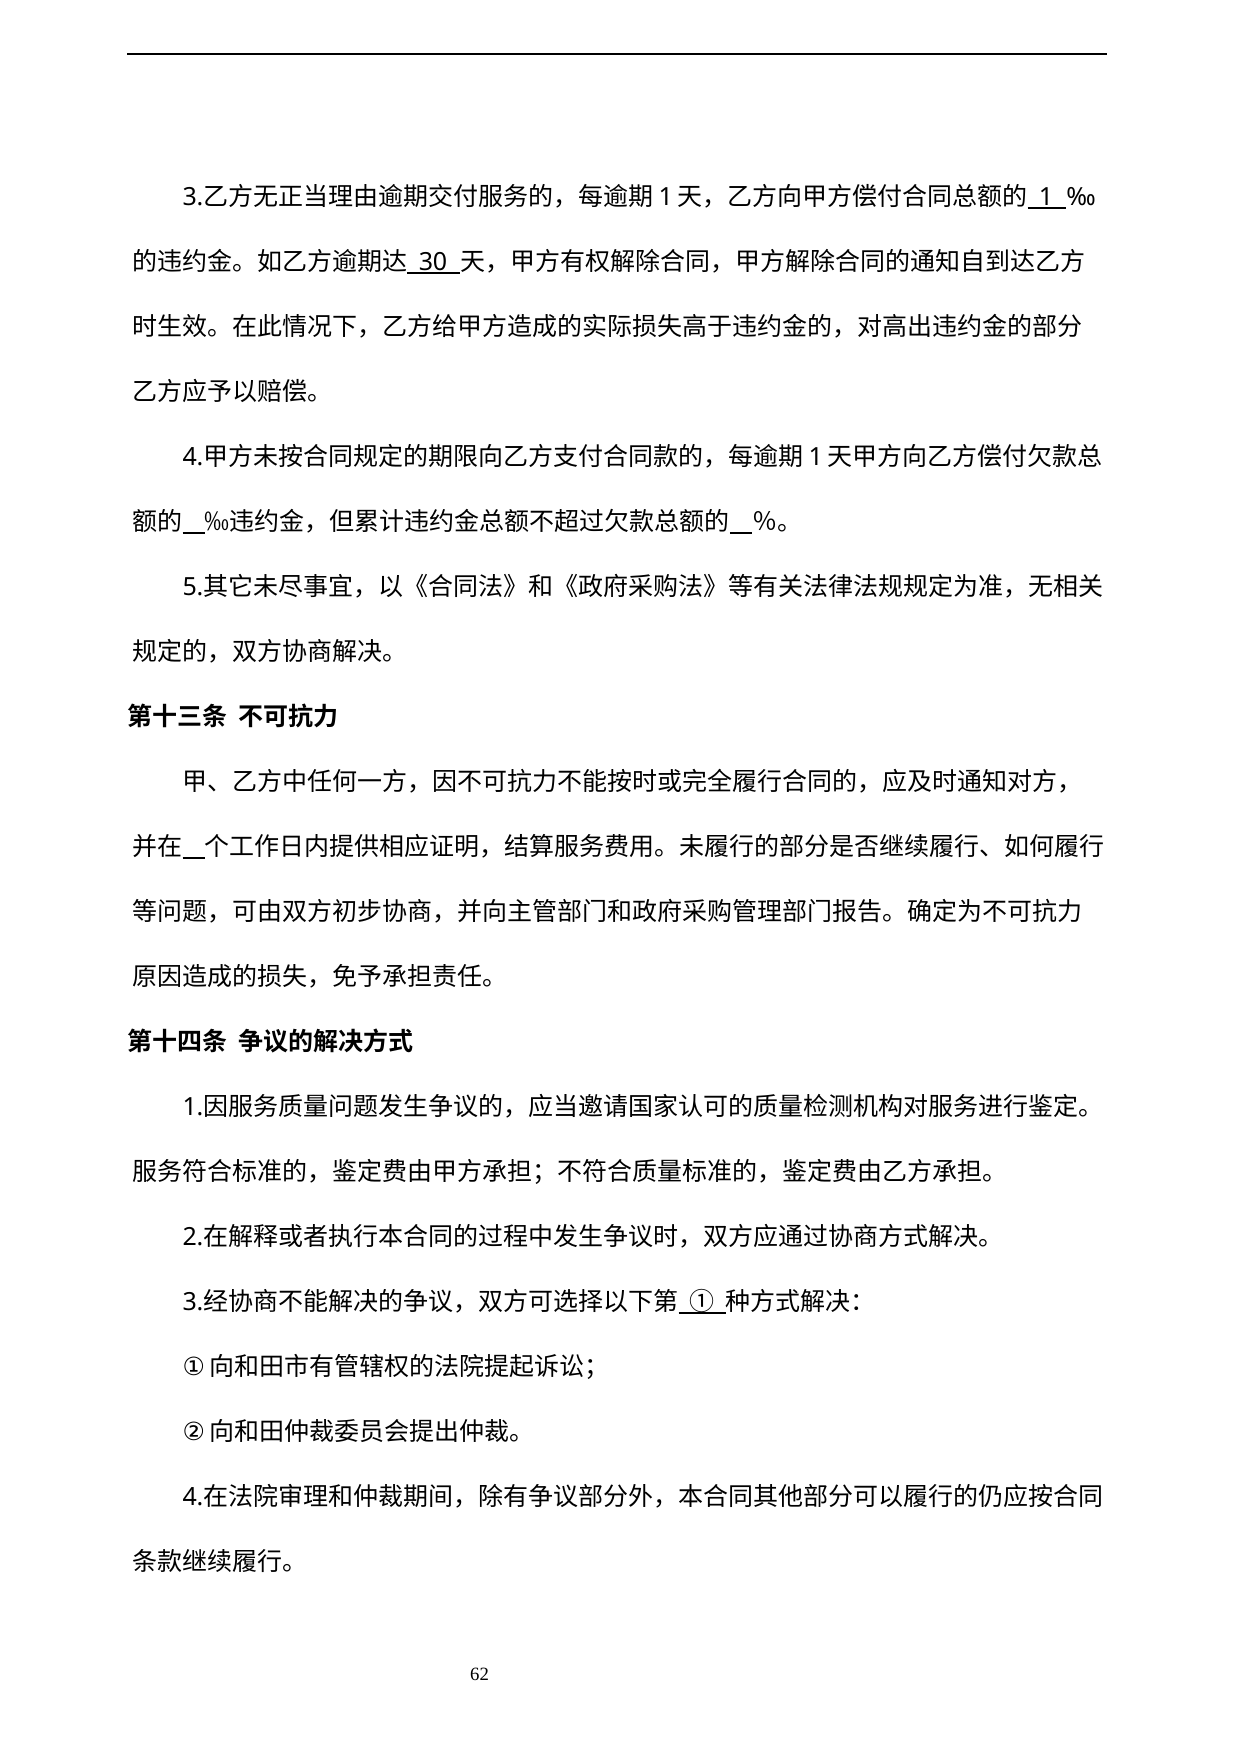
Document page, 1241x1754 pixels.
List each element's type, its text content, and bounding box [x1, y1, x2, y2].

text 5.其它未尽事宜，以《合同法》和《政府采购法》等有关法律法规规定为准，无相关规定的，双方协商解决。 [132, 552, 1107, 682]
text ①向和田市有管辖权的法院提起诉讼； [132, 1332, 1107, 1397]
text 1.因服务质量问题发生争议的，应当邀请国家认可的质量检测机构对服务进行鉴定。服务符合标准的，鉴定费由甲方承担；不符合质量标准的，鉴定费由乙方承担。 [132, 1072, 1107, 1202]
text 2.在解释或者执行本合同的过程中发生争议时，双方应通过协商方式解决。 [132, 1202, 1107, 1267]
text 4.在法院审理和仲裁期间，除有争议部分外，本合同其他部分可以履行的仍应按合同条款继续履行。 [132, 1462, 1107, 1592]
text 3.经协商不能解决的争议，双方可选择以下第 ① 种方式解决： [132, 1267, 1107, 1332]
text 第十四条 争议的解决方式 [127, 1007, 1107, 1072]
text 第十三条 不可抗力 [127, 682, 1107, 747]
text 3.乙方无正当理由逾期交付服务的，每逾期1天，乙方向甲方偿付合同总额的 1 ‰的违约金。如乙方逾期达 30 天，甲方有权解除合同，甲方解除合同的通知自到达乙方时生效。在此情况下，乙方给甲方造成的实际损失高于违约金的，对高出违约金的部分乙方应予以赔偿。 [132, 162, 1107, 422]
text 甲、乙方中任何一方，因不可抗力不能按时或完全履行合同的，应及时通知对方，并在 个工作日内提供相应证明，结算服务费用。未履行的部分是否继续履行、如何履行等问题，可由双方初步协商，并向主管部门和政府采购管理部门报告。确定为不可抗力原因造成的损失，免予承担责任。 [132, 747, 1107, 1007]
text 4.甲方未按合同规定的期限向乙方支付合同款的，每逾期1天甲方向乙方偿付欠款总额的 ‰违约金，但累计违约金总额不超过欠款总额的 ％。 [132, 422, 1107, 552]
text ②向和田仲裁委员会提出仲裁。 [132, 1397, 1107, 1462]
